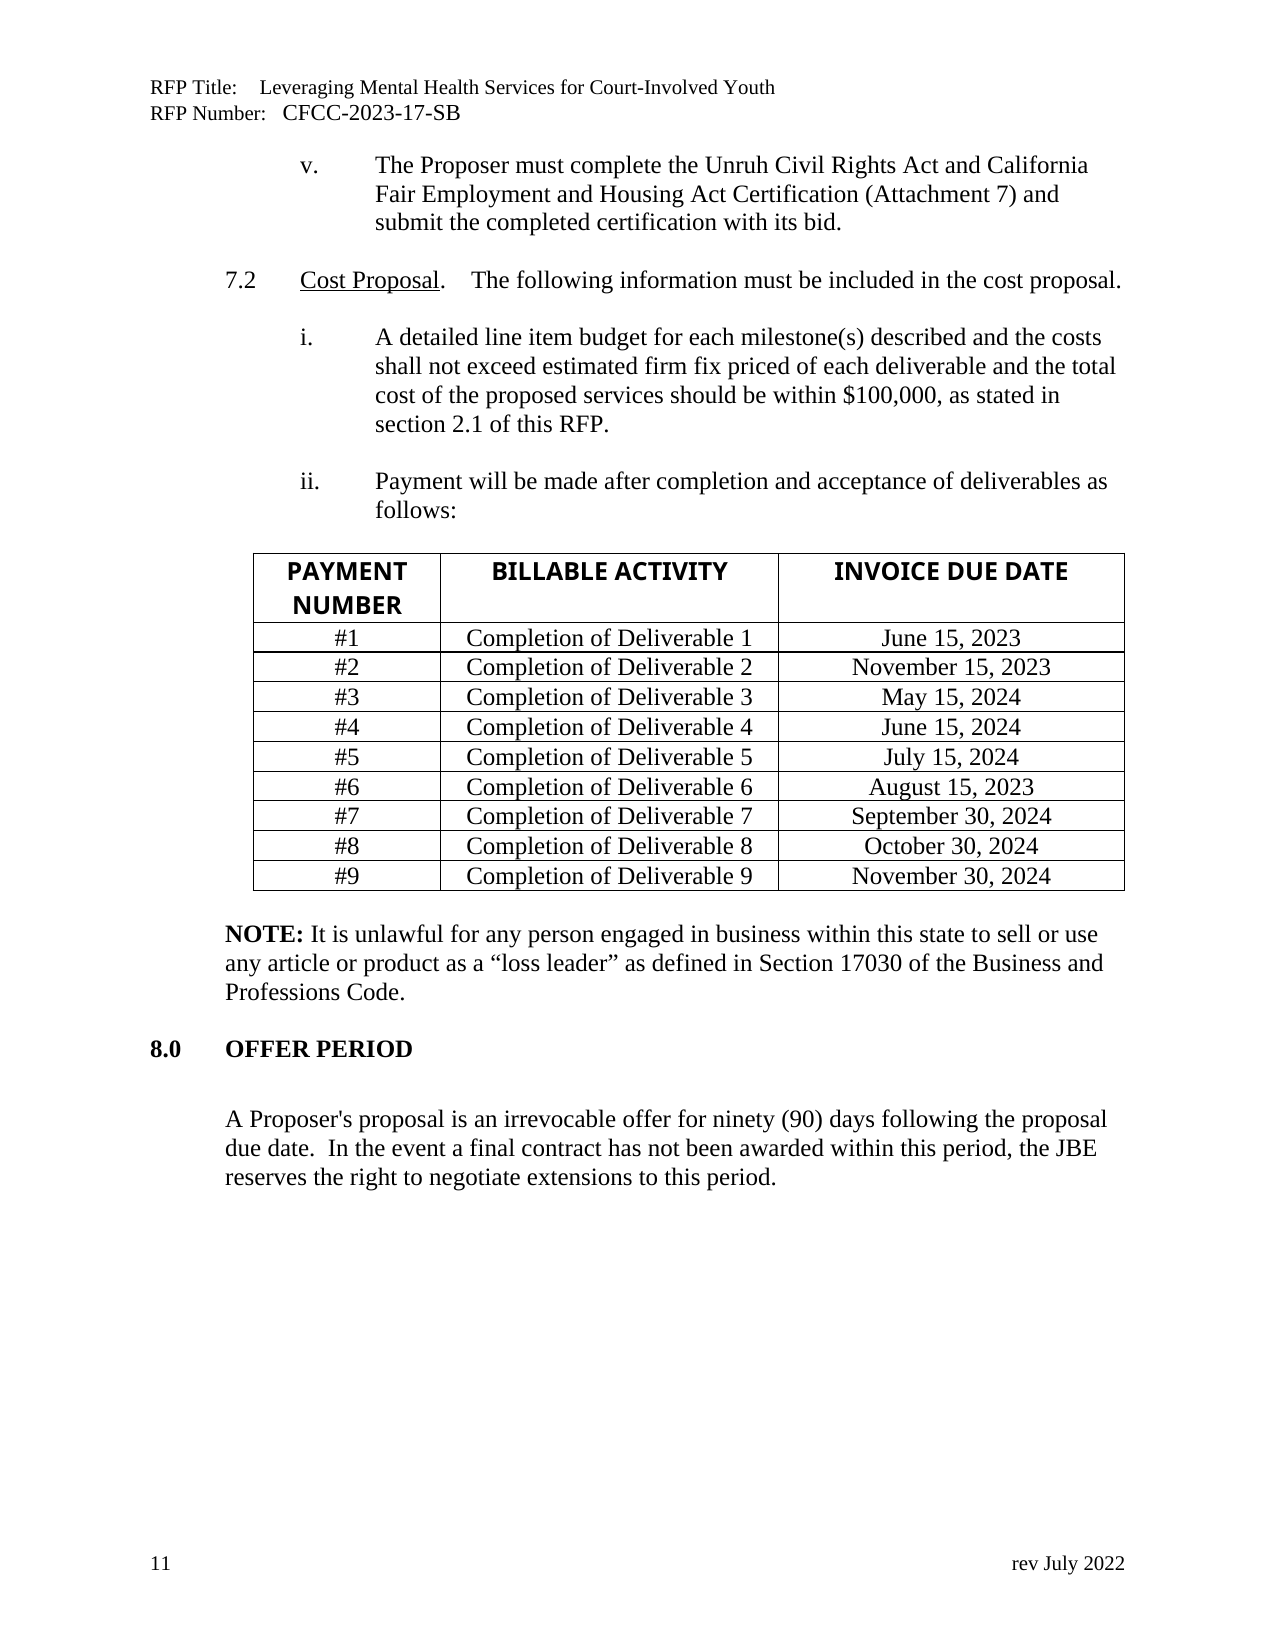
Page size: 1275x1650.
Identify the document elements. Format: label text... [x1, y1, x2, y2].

table_cell September 30, 2024 [779, 801, 1124, 830]
table_cell Completion of Deliverable 6 [441, 772, 778, 800]
table_cell #3 [254, 682, 440, 711]
table_cell June 15, 2023 [779, 623, 1124, 651]
text v. The Proposer must complete the Unruh Civil Rights Act and California Fair Employment and Housing Act Certification (Attachment 7) and submit the completed certification with its bid. [300, 150, 1125, 236]
text 7.2 Cost Proposal. The following information must be included in the cost proposal. [225, 265, 1125, 294]
table_header Billable Activity [441, 554, 778, 622]
table_cell Completion of Deliverable 3 [441, 682, 778, 711]
table_header Invoice Due Date [779, 554, 1124, 622]
list A Proposer's proposal is an irrevocable offer for ninety (90) days following the proposal due date. In the event a final contract has not been awarded within this period, the JBE reserves the right to negotiate extensions to this period. [225, 1104, 1125, 1191]
table_cell #1 [254, 623, 440, 651]
table_cell #8 [254, 831, 440, 860]
table_cell November 15, 2023 [779, 653, 1124, 681]
table_cell #2 [254, 653, 440, 681]
table_cell #4 [254, 712, 440, 741]
table_header Payment Number [254, 554, 440, 622]
table_cell May 15, 2024 [779, 682, 1124, 711]
table_cell Completion of Deliverable 7 [441, 801, 778, 830]
text ii. Payment will be made after completion and acceptance of deliverables as follows: [300, 466, 1125, 524]
table_cell #6 [254, 772, 440, 800]
text 8.0 OFFER PERIOD [150, 1034, 1125, 1063]
table_cell Completion of Deliverable 9 [441, 861, 778, 890]
table_cell November 30, 2024 [779, 861, 1124, 890]
table_cell #7 [254, 801, 440, 830]
text NOTE: It is unlawful for any person engaged in business within this state to sell or use any article or product as a “loss leader” as defined in Section 17030 of the Business and Professions Code. [225, 919, 1125, 1006]
table_cell #9 [254, 861, 440, 890]
table_cell Completion of Deliverable 5 [441, 742, 778, 771]
table_cell Completion of Deliverable 1 [441, 623, 778, 651]
table_cell July 15, 2024 [779, 742, 1124, 771]
table_cell August 15, 2023 [779, 772, 1124, 800]
table_cell #5 [254, 742, 440, 771]
table_cell Completion of Deliverable 8 [441, 831, 778, 860]
table_cell Completion of Deliverable 4 [441, 712, 778, 741]
table_cell June 15, 2024 [779, 712, 1124, 741]
table_cell October 30, 2024 [779, 831, 1124, 860]
text i. A detailed line item budget for each milestone(s) described and the costs shall not exceed estimated firm fix priced of each deliverable and the total cost of the proposed services should be within $100,000, as stated in section 2.1 of this RFP. [300, 322, 1125, 437]
table_cell Completion of Deliverable 2 [441, 653, 778, 681]
